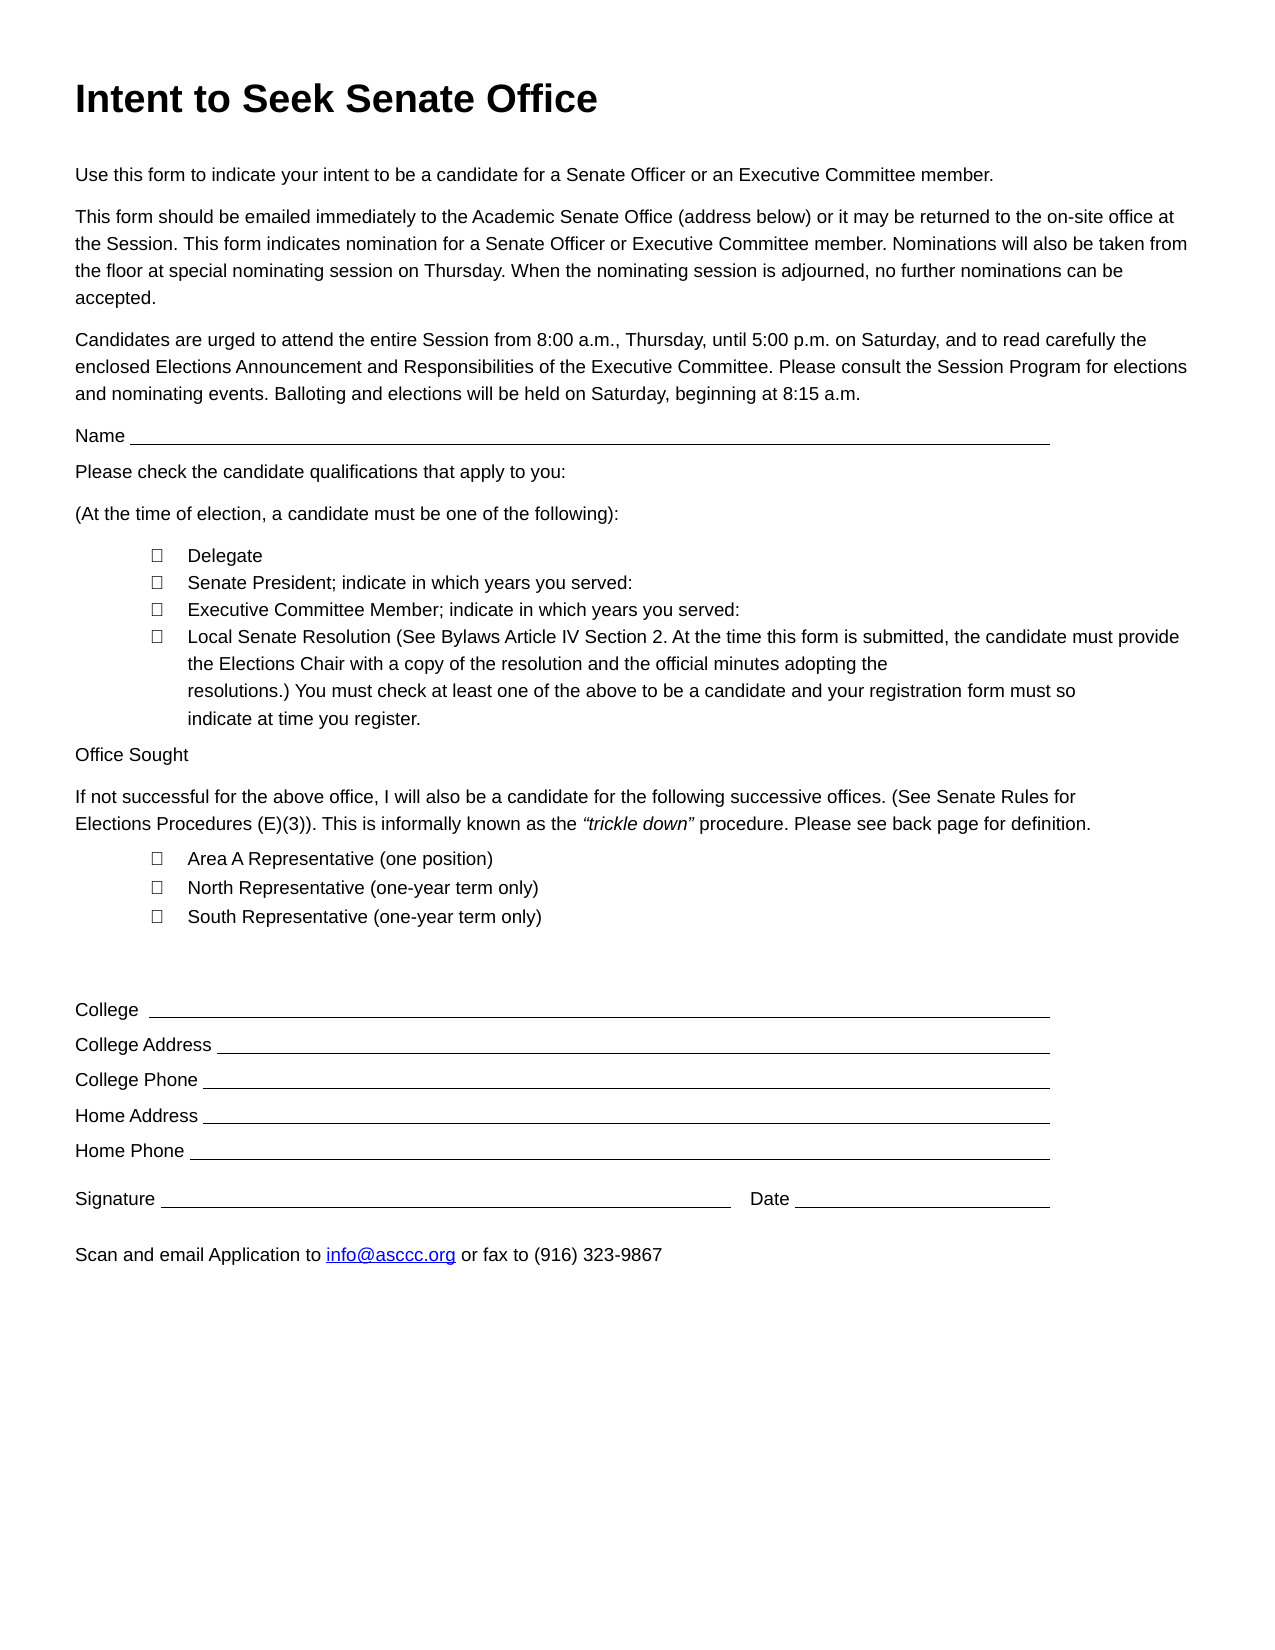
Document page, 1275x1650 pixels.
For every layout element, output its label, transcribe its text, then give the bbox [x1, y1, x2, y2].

text This form should be emailed immediately to the Academic Senate Office (address below) or it may be returned to the on-site office at the Session. This form indicates nomination for a Senate Officer or Executive Committee member. Nominations will also be taken from the floor at special nominating session on Thursday. When the nominating session is adjourned, no further nominations can be accepted. [75, 200, 1200, 308]
text  Executive Committee Member; indicate in which years you served: [150, 593, 1200, 621]
text Name [75, 420, 1200, 447]
text Office Sought [75, 738, 1200, 765]
text (At the time of election, a candidate must be one of the following): [75, 497, 1200, 524]
text College [75, 966, 1200, 1020]
text Please check the candidate qualifications that apply to you: [75, 455, 1200, 482]
text If not successful for the above office, I will also be a candidate for the following successive offices. (See Senate Rules for Elections Procedures (E)(3)). This is informally known as the “trickle down” procedure. Please see back page for definition. [75, 780, 1200, 834]
text College Phone [75, 1064, 1200, 1091]
text  Senate President; indicate in which years you served: [150, 566, 1200, 593]
text Candidates are urged to attend the entire Session from 8:00 a.m., Thursday, until 5:00 p.m. on Saturday, and to read carefully the enclosed Elections Announcement and Responsibilities of the Executive Committee. Please consult the Session Program for elections and nominating events. Balloting and elections will be held on Saturday, beginning at 8:15 a.m. [75, 323, 1200, 405]
text Intent to Seek Senate Office [75, 75, 1200, 121]
text Home Phone [75, 1134, 1200, 1162]
text  Delegate [150, 539, 1200, 566]
text Use this form to indicate your intent to be a candidate for a Senate Officer or an Executive Committee member. [75, 158, 1200, 185]
text  Area A Representative (one position) [150, 844, 1200, 869]
text Signature Date [75, 1182, 1200, 1209]
text College Address [75, 1028, 1200, 1055]
text  North Representative (one-year term only) [150, 873, 1200, 898]
text Scan and email Application to info@asccc.org or fax to (916) 323-9867 [75, 1244, 1200, 1265]
text  Local Senate Resolution (See Bylaws Article IV Section 2. At the time this form is submitted, the candidate must provide the Elections Chair with a copy of the resolution and the official minutes adopting the resolutions.) You must check at least one of the above to be a candidate and your registration form must so indicate at time you register. [150, 621, 1200, 729]
text  South Representative (one-year term only) [150, 902, 1200, 927]
text Home Address [75, 1099, 1200, 1126]
